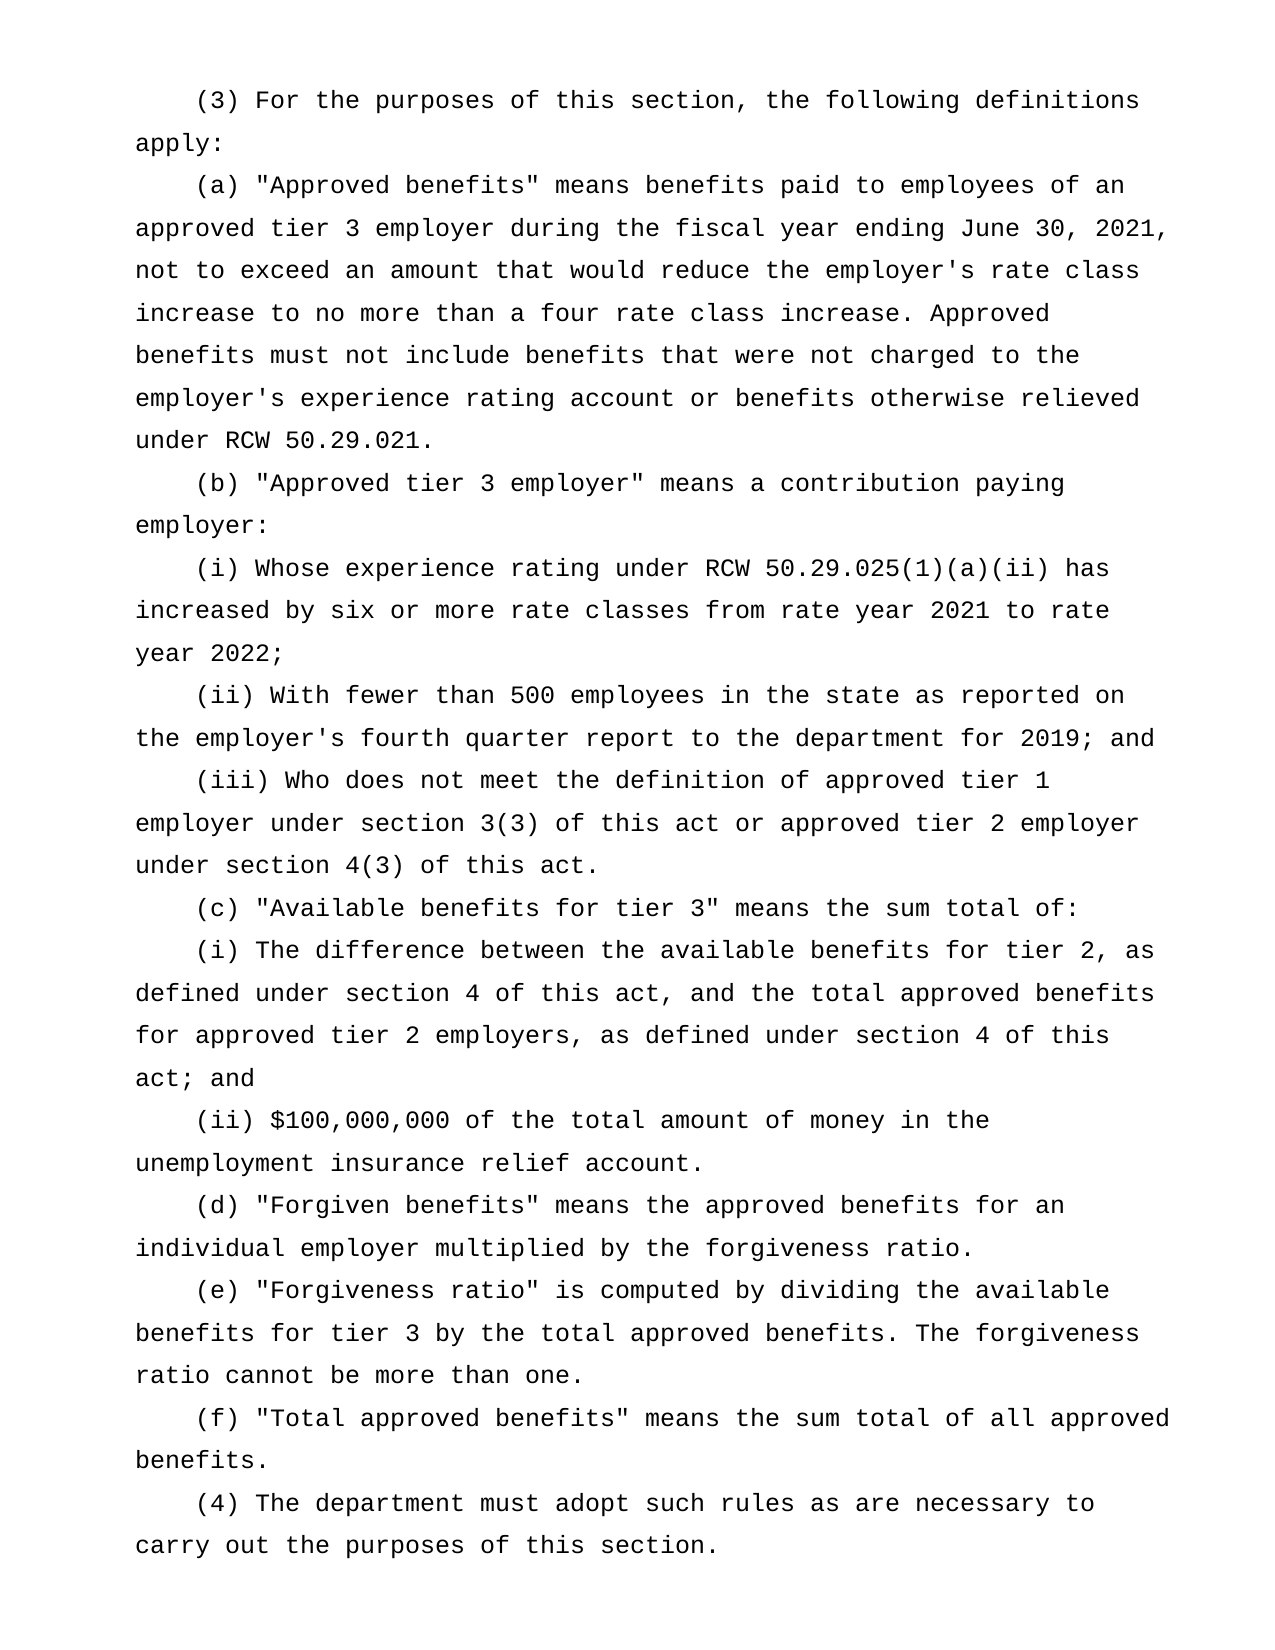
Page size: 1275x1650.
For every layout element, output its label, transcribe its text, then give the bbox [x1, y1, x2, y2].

text (a) "Approved benefits" means benefits paid to employees of an approved tier 3 employer during the fiscal year ending June 30, 2021, not to exceed an amount that would reduce the employer's rate class increase to no more than a four rate class increase. Approved benefits must not include benefits that were not charged to the employer's experience rating account or benefits otherwise relieved under RCW 50.29.021. [135, 160, 1170, 457]
text (4) The department must adopt such rules as are necessary to carry out the purposes of this section. [135, 1477, 1170, 1562]
text (d) "Forgiven benefits" means the approved benefits for an individual employer multiplied by the forgiveness ratio. [135, 1180, 1170, 1265]
text (c) "Available benefits for tier 3" means the sum total of: [135, 882, 1170, 925]
text (ii) With fewer than 500 employees in the state as reported on the employer's fourth quarter report to the department for 2019; and [135, 670, 1170, 755]
text (3) For the purposes of this section, the following definitions apply: [135, 75, 1170, 160]
text (i) Whose experience rating under RCW 50.29.025(1)(a)(ii) has increased by six or more rate classes from rate year 2021 to rate year 2022; [135, 542, 1170, 670]
text (i) The difference between the available benefits for tier 2, as defined under section 4 of this act, and the total approved benefits for approved tier 2 employers, as defined under section 4 of this act; and [135, 925, 1170, 1095]
text (ii) $100,000,000 of the total amount of money in the unemployment insurance relief account. [135, 1095, 1170, 1180]
text (iii) Who does not meet the definition of approved tier 1 employer under section 3(3) of this act or approved tier 2 employer under section 4(3) of this act. [135, 755, 1170, 882]
text (e) "Forgiveness ratio" is computed by dividing the available benefits for tier 3 by the total approved benefits. The forgiveness ratio cannot be more than one. [135, 1265, 1170, 1392]
text (f) "Total approved benefits" means the sum total of all approved benefits. [135, 1392, 1170, 1477]
text (b) "Approved tier 3 employer" means a contribution paying employer: [135, 457, 1170, 542]
